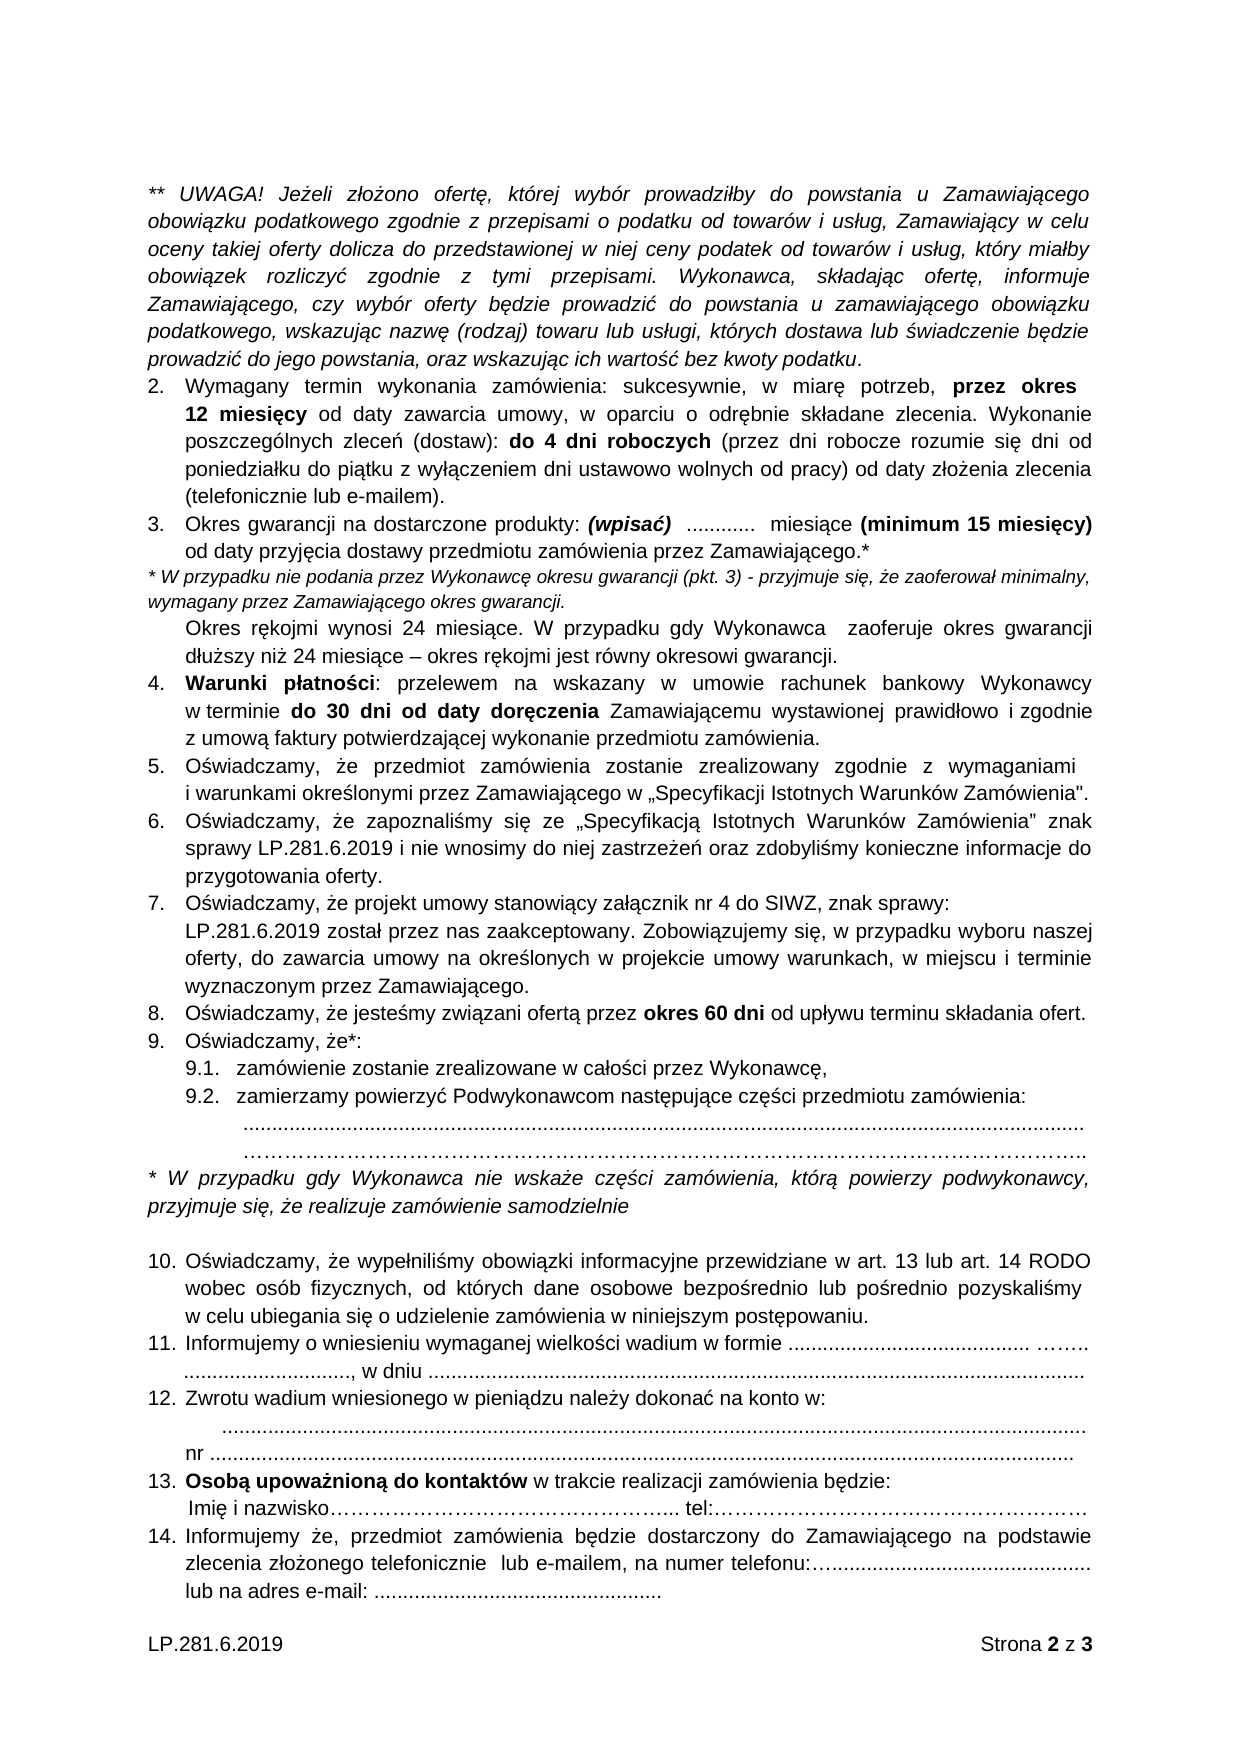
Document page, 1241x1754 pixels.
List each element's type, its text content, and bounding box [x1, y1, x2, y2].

text * W przypadku gdy Wykonawca nie wskaże części zamówienia, którą powierzy podwykonawcy, przyjmuje się, że realizuje zamówienie samodzielnie [148, 1166, 1093, 1217]
list Okres gwarancji na dostarczone produkty: (wpisać) ............ miesiące (minimum 15 miesięcy) od daty przyjęcia dostawy przedmiotu zamówienia przez Zamawiającego.* [147, 511, 1093, 563]
list zamierzamy powierzyć Podwykonawcom następujące części przedmiotu zamówienia: [185, 1083, 1093, 1107]
list Zwrotu wadium wniesionego w pieniądzu należy dokonać na konto w: ...................................................................................................................................................... nr ...................................................................................................................................................... [148, 1386, 1093, 1465]
list Osobą upoważnioną do kontaktów w trakcie realizacji zamówienia będzie: [148, 1468, 1093, 1492]
text ** UWAGA! Jeżeli złożono ofertę, której wybór prowadziłby do powstania u Zamawiającego obowiązku podatkowego zgodnie z przepisami o podatku od towarów i usług, Zamawiający w celu oceny takiej oferty dolicza do przedstawionej w niej ceny podatek od towarów i usług, który miałby obowiązek rozliczyć zgodnie z tymi przepisami. Wykonawca, składając ofertę, informuje Zamawiającego, czy wybór oferty będzie prowadzić do powstania u zamawiającego obowiązku podatkowego, wskazując nazwę (rodzaj) towaru lub usługi, których dostawa lub świadczenie będzie prowadzić do jego powstania, oraz wskazując ich wartość bez kwoty podatku. [148, 181, 1093, 370]
text Imię i nazwisko…………………………………………... tel:……………………………………………… [148, 1496, 1093, 1520]
list Oświadczamy, że projekt umowy stanowiący załącznik nr 4 do SIWZ, znak sprawy: [148, 891, 1093, 915]
list Oświadczamy, że*: [148, 1028, 1093, 1052]
text LP.281.6.2019 został przez nas zaakceptowany. Zobowiązujemy się, w przypadku wyboru naszej oferty, do zawarcia umowy na określonych w projekcie umowy warunkach, w miejscu i terminie wyznaczonym przez Zamawiającego. [185, 918, 1093, 997]
list Oświadczamy, że przedmiot zamówienia zostanie zrealizowany zgodnie z wymaganiami i warunkami określonymi przez Zamawiającego w „Specyfikacji Istotnych Warunków Zamówienia". [148, 753, 1093, 805]
list Oświadczamy, że zapoznaliśmy się ze „Specyfikacją Istotnych Warunków Zamówienia” znak sprawy LP.281.6.2019 i nie wnosimy do niej zastrzeżeń oraz zdobyliśmy konieczne informacje do przygotowania oferty. [148, 808, 1093, 887]
list zamówienie zostanie zrealizowane w całości przez Wykonawcę, [185, 1056, 1093, 1080]
list Oświadczamy, że wypełniliśmy obowiązki informacyjne przewidziane w art. 13 lub art. 14 RODO wobec osób fizycznych, od których dane osobowe bezpośrednio lub pośrednio pozyskaliśmy w celu ubiegania się o udzielenie zamówienia w niniejszym postępowaniu. [148, 1248, 1093, 1327]
text * W przypadku nie podania przez Wykonawcę okresu gwarancji (pkt. 3) - przyjmuje się, że zaoferował minimalny, wymagany przez Zamawiającego okres gwarancji. [148, 566, 1093, 613]
text .................................................................................................................................................. ………………………………………………………………………………………………………….. [242, 1111, 1093, 1162]
text ............................., w dniu .................................................................................................................. [148, 1358, 1093, 1382]
list Oświadczamy, że jesteśmy związani ofertą przez okres 60 dni od upływu terminu składania ofert. [148, 1001, 1093, 1025]
list Wymagany termin wykonania zamówienia: sukcesywnie, w miarę potrzeb, przez okres 12 miesięcy od daty zawarcia umowy, w oparciu o odrębnie składane zlecenia. Wykonanie poszczególnych zleceń (dostaw): do 4 dni roboczych (przez dni robocze rozumie się dni od poniedziałku do piątku z wyłączeniem dni ustawowo wolnych od pracy) od daty złożenia zlecenia (telefonicznie lub e-mailem). [147, 374, 1093, 508]
list Informujemy że, przedmiot zamówienia będzie dostarczony do Zamawiającego na podstawie zlecenia złożonego telefonicznie lub e-mailem, na numer telefonu:…............................................. lub na adres e-mail: .................................................. [148, 1523, 1093, 1602]
text Okres rękojmi wynosi 24 miesiące. W przypadku gdy Wykonawca zaoferuje okres gwarancji dłuższy niż 24 miesiące – okres rękojmi jest równy okresowi gwarancji. [185, 616, 1093, 667]
list Warunki płatności: przelewem na wskazany w umowie rachunek bankowy Wykonawcy w terminie do 30 dni od daty doręczenia Zamawiającemu wystawionej prawidłowo i zgodnie z umową faktury potwierdzającej wykonanie przedmiotu zamówienia. [148, 671, 1093, 750]
list Informujemy o wniesieniu wymaganej wielkości wadium w formie .......................................... …….. [148, 1331, 1093, 1355]
